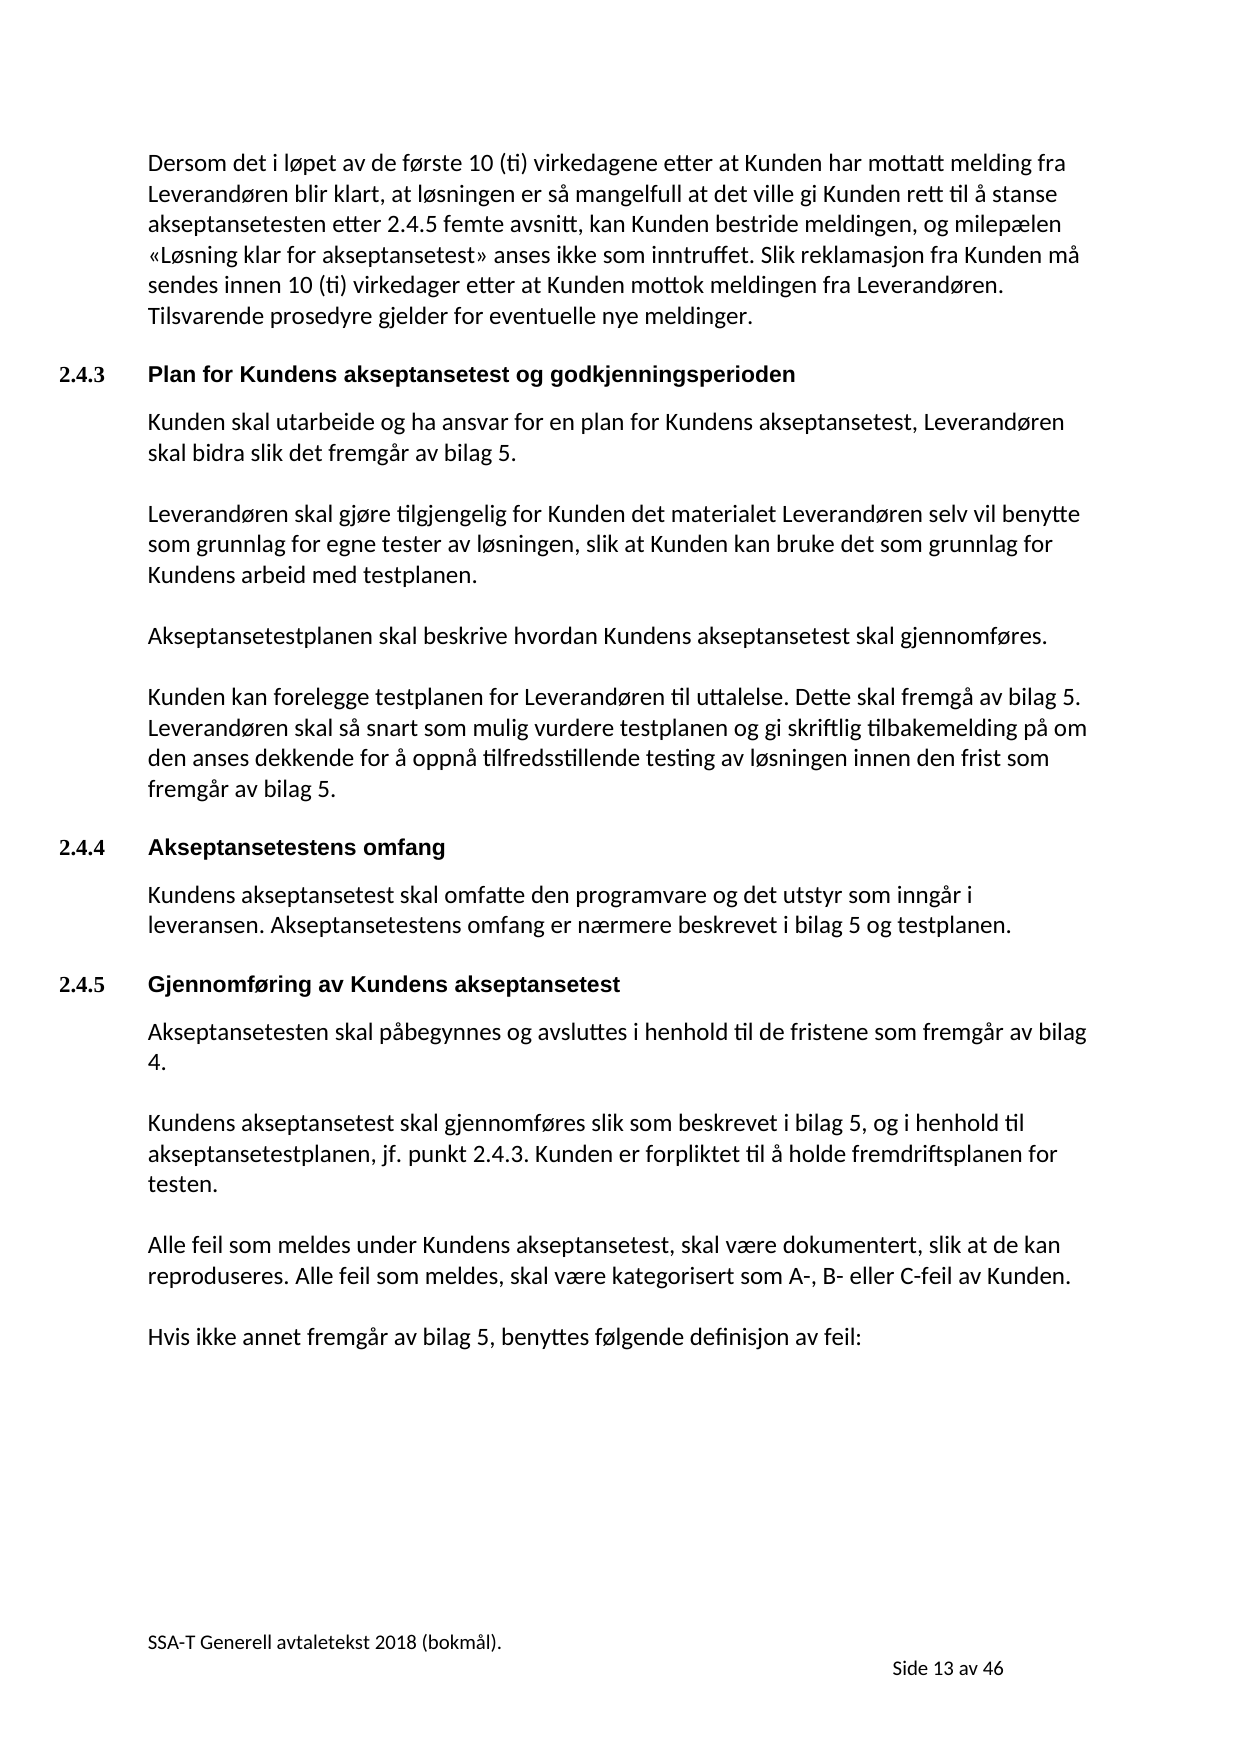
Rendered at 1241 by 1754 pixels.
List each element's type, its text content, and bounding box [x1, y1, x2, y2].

subtitle Plan for Kundens akseptansetest og godkjenningsperioden [59, 361, 1093, 388]
text Akseptansetestplanen skal beskrive hvordan Kundens akseptansetest skal gjennomføres. [148, 620, 1093, 651]
text Kundens akseptansetest skal omfatte den programvare og det utstyr som inngår i leveransen. Akseptansetestens omfang er nærmere beskrevet i bilag 5 og testplanen. [148, 879, 1093, 940]
text Dersom det i løpet av de første 10 (ti) virkedagene etter at Kunden har mottatt melding fra Leverandøren blir klart, at løsningen er så mangelfull at det ville gi Kunden rett til å stanse akseptansetesten etter 2.4.5 femte avsnitt, kan Kunden bestride meldingen, og milepælen «Løsning klar for akseptansetest» anses ikke som inntruffet. Slik reklamasjon fra Kunden må sendes innen 10 (ti) virkedager etter at Kunden mottok meldingen fra Leverandøren. Tilsvarende prosedyre gjelder for eventuelle nye meldinger. [148, 148, 1093, 331]
subtitle Gjennomføring av Kundens akseptansetest [59, 971, 1093, 997]
text Leverandøren skal gjøre tilgjengelig for Kunden det materialet Leverandøren selv vil benytte som grunnlag for egne tester av løsningen, slik at Kunden kan bruke det som grunnlag for Kundens arbeid med testplanen. [148, 498, 1093, 589]
text Kunden kan forelegge testplanen for Leverandøren til uttalelse. Dette skal fremgå av bilag 5. Leverandøren skal så snart som mulig vurdere testplanen og gi skriftlig tilbakemelding på om den anses dekkende for å oppnå tilfredsstillende testing av løsningen innen den frist som fremgår av bilag 5. [148, 681, 1093, 803]
text Kundens akseptansetest skal gjennomføres slik som beskrevet i bilag 5, og i henhold til akseptansetestplanen, jf. punkt 2.4.3. Kunden er forpliktet til å holde fremdriftsplanen for testen. [148, 1107, 1093, 1199]
text Hvis ikke annet fremgår av bilag 5, benyttes følgende definisjon av feil: [148, 1321, 1093, 1351]
text Kunden skal utarbeide og ha ansvar for en plan for Kundens akseptansetest, Leverandøren skal bidra slik det fremgår av bilag 5. [148, 406, 1093, 467]
text Akseptansetesten skal påbegynnes og avsluttes i henhold til de fristene som fremgår av bilag 4. [148, 1016, 1093, 1077]
subtitle Akseptansetestens omfang [59, 834, 1093, 860]
text Alle feil som meldes under Kundens akseptansetest, skal være dokumentert, slik at de kan reproduseres. Alle feil som meldes, skal være kategorisert som A-, B- eller C-feil av Kunden. [148, 1229, 1093, 1290]
